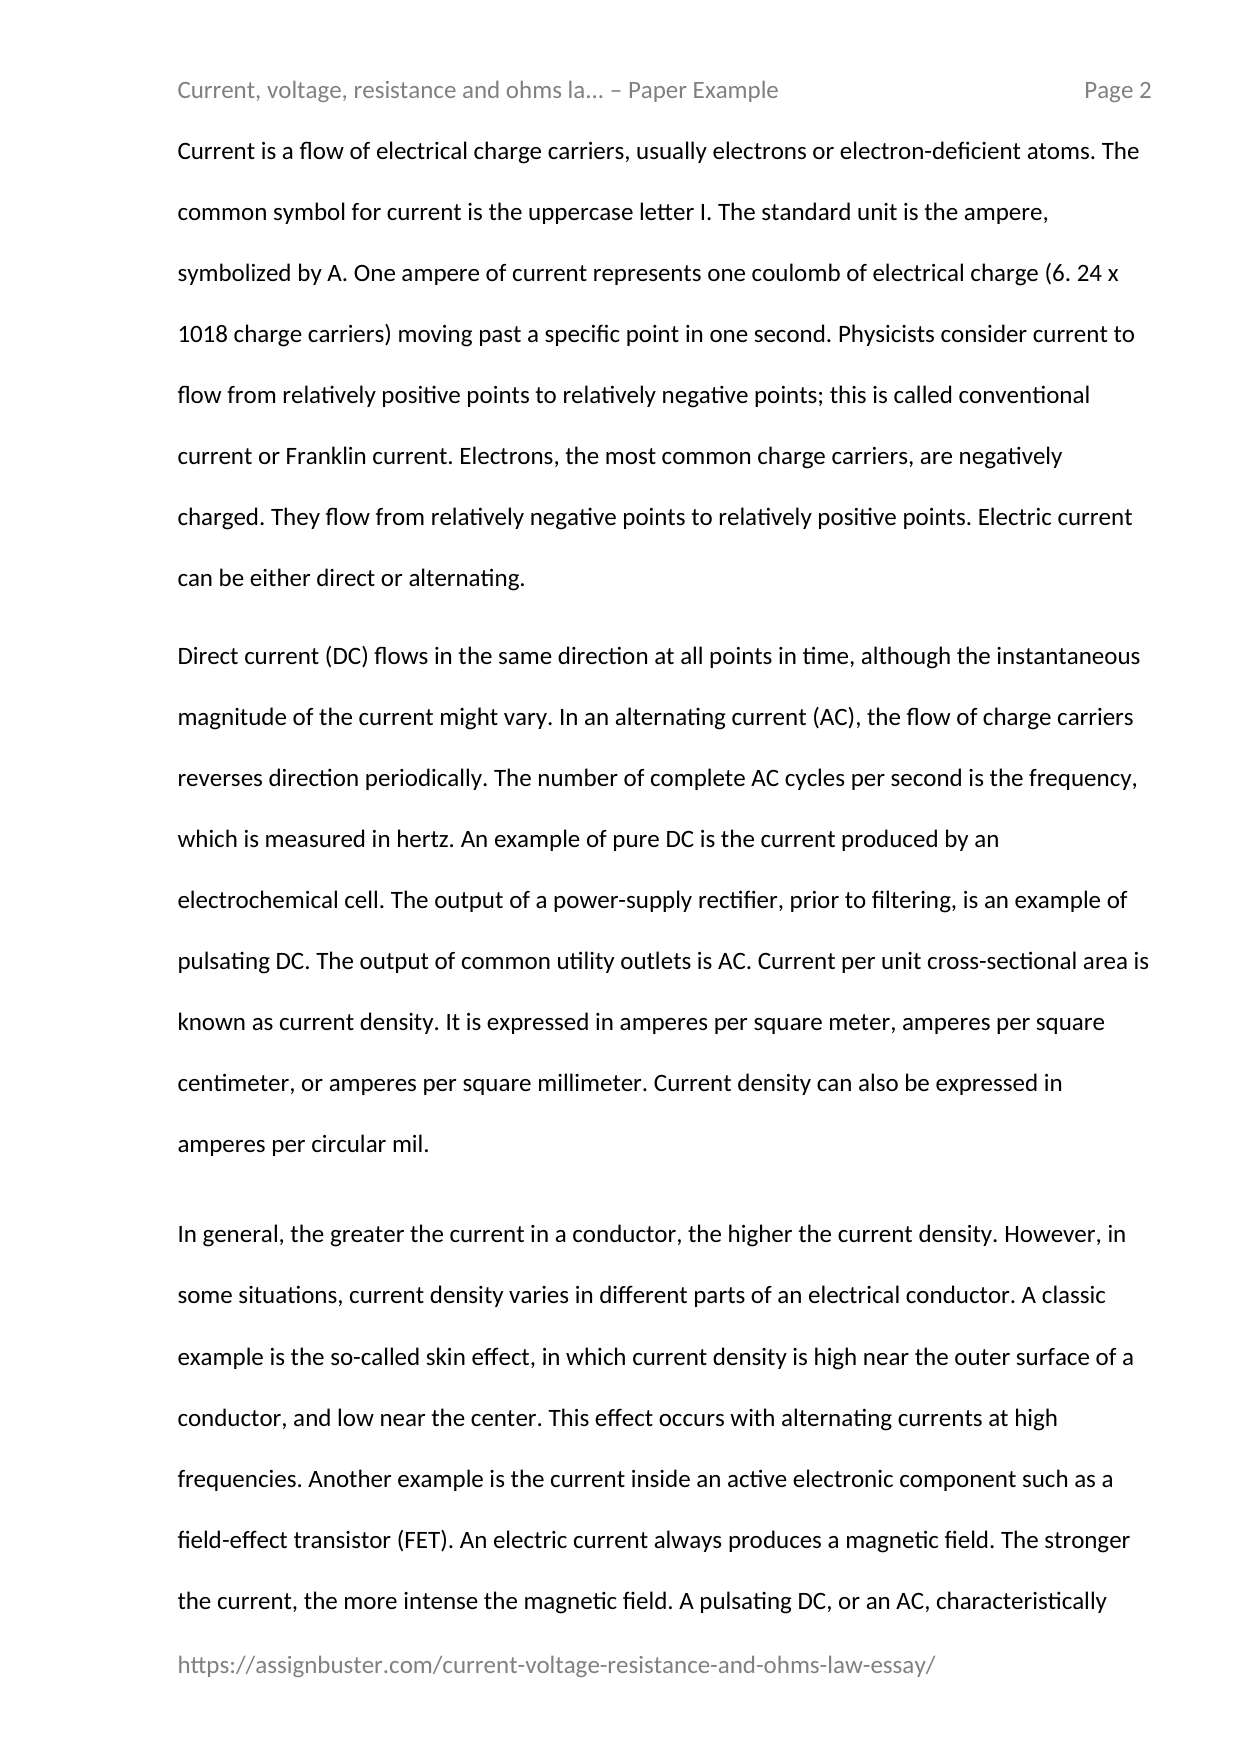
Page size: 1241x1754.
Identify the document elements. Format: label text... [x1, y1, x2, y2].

text Current is a flow of electrical charge carriers, usually electrons or electron-deficient atoms. The common symbol for current is the uppercase letter I. The standard unit is the ampere, symbolized by A. One ampere of current represents one coulomb of electrical charge (6. 24 x 1018 charge carriers) moving past a specific point in one second. Physicists consider current to flow from relatively positive points to relatively negative points; this is called conventional current or Franklin current. Electrons, the most common charge carriers, are negatively charged. They flow from relatively negative points to relatively positive points. Electric current can be either direct or alternating. [177, 135, 1152, 593]
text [177, 1219, 1152, 1615]
text Direct current (DC) flows in the same direction at all points in time, although the instantaneous magnitude of the current might vary. In an alternating current (AC), the flow of charge carriers reverses direction periodically. The number of complete AC cycles per second is the frequency, which is measured in hertz. An example of pure DC is the current produced by an electrochemical cell. The output of a power-supply rectifier, prior to filtering, is an example of pulsating DC. The output of common utility outlets is AC. Current per unit cross-sectional area is known as current density. It is expressed in amperes per square meter, amperes per square centimeter, or amperes per square millimeter. Current density can also be expressed in amperes per circular mil. [177, 640, 1152, 1159]
